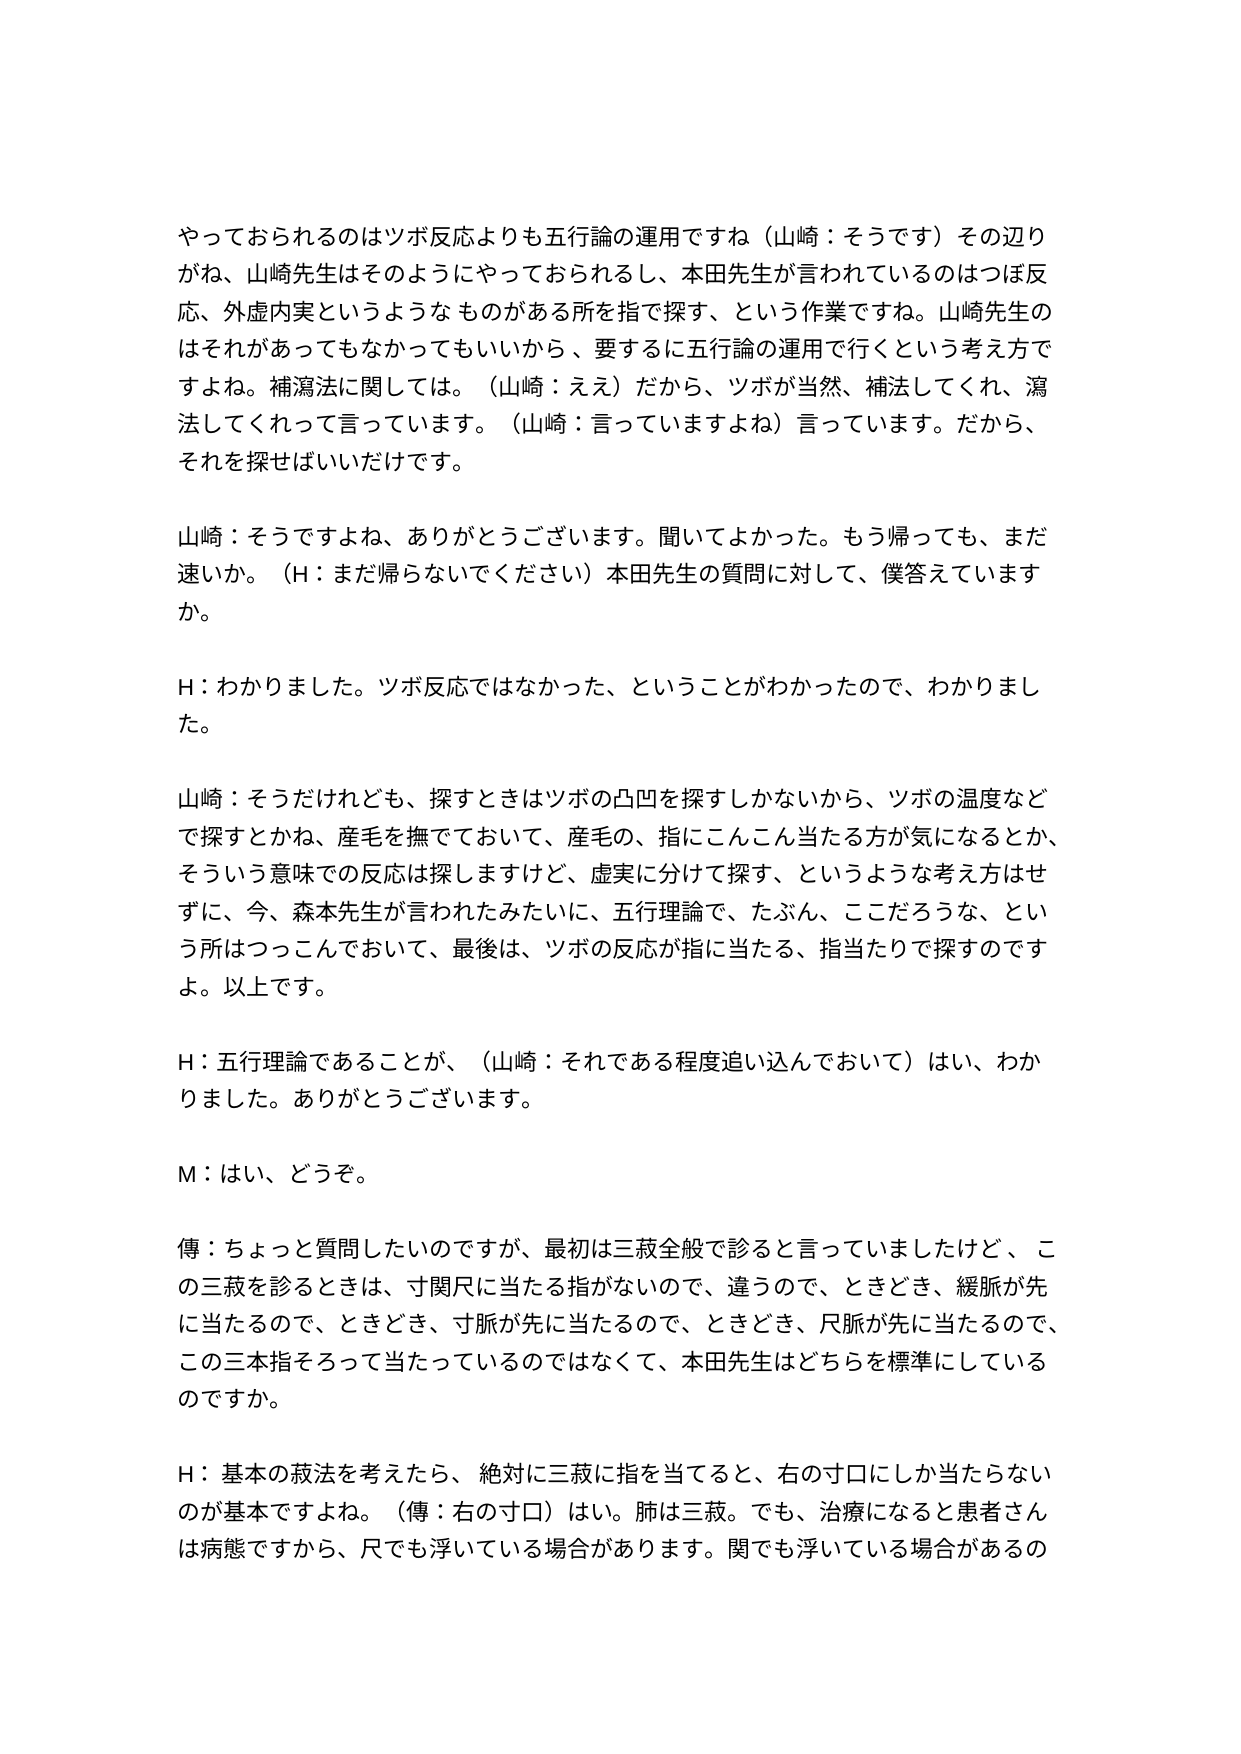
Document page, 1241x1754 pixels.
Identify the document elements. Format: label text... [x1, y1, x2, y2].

text H：わかりました。ツボ反応ではなかった、ということがわかったので、わかりました。 [177, 667, 1063, 742]
text H：五行理論であることが、（山崎：それである程度追い込んでおいて）はい、わかりました。ありがとうございます。 [177, 1042, 1063, 1117]
text M：はい、どうぞ。 [177, 1154, 1063, 1192]
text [177, 217, 1063, 479]
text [177, 1454, 1063, 1567]
text 山崎：そうですよね、ありがとうございます。聞いてよかった。もう帰っても、まだ速いか。（H：まだ帰らないでください）本田先生の質問に対して、僕答えていますか。 [177, 517, 1063, 629]
text 傳：ちょっと質問したいのですが、最初は三菽全般で診ると言っていましたけど 、 この三菽を診るときは、寸関尺に当たる指がないので、違うので、ときどき、緩脈が先に当たるので、ときどき、寸脈が先に当たるので、ときどき、尺脈が先に当たるので、この三本指そろって当たっているのではなくて、本田先生はどちらを標準にしているのですか。 [177, 1229, 1063, 1417]
text 山崎：そうだけれども、探すときはツボの凸凹を探すしかないから、ツボの温度などで探すとかね、産毛を撫でておいて、産毛の、指にこんこん当たる方が気になるとか、そういう意味での反応は探しますけど、虚実に分けて探す、というような考え方はせずに、今、森本先生が言われたみたいに、五行理論で、たぶん、ここだろうな、という所はつっこんでおいて、最後は、ツボの反応が指に当たる、指当たりで探すのですよ。以上です。 [177, 779, 1063, 1004]
